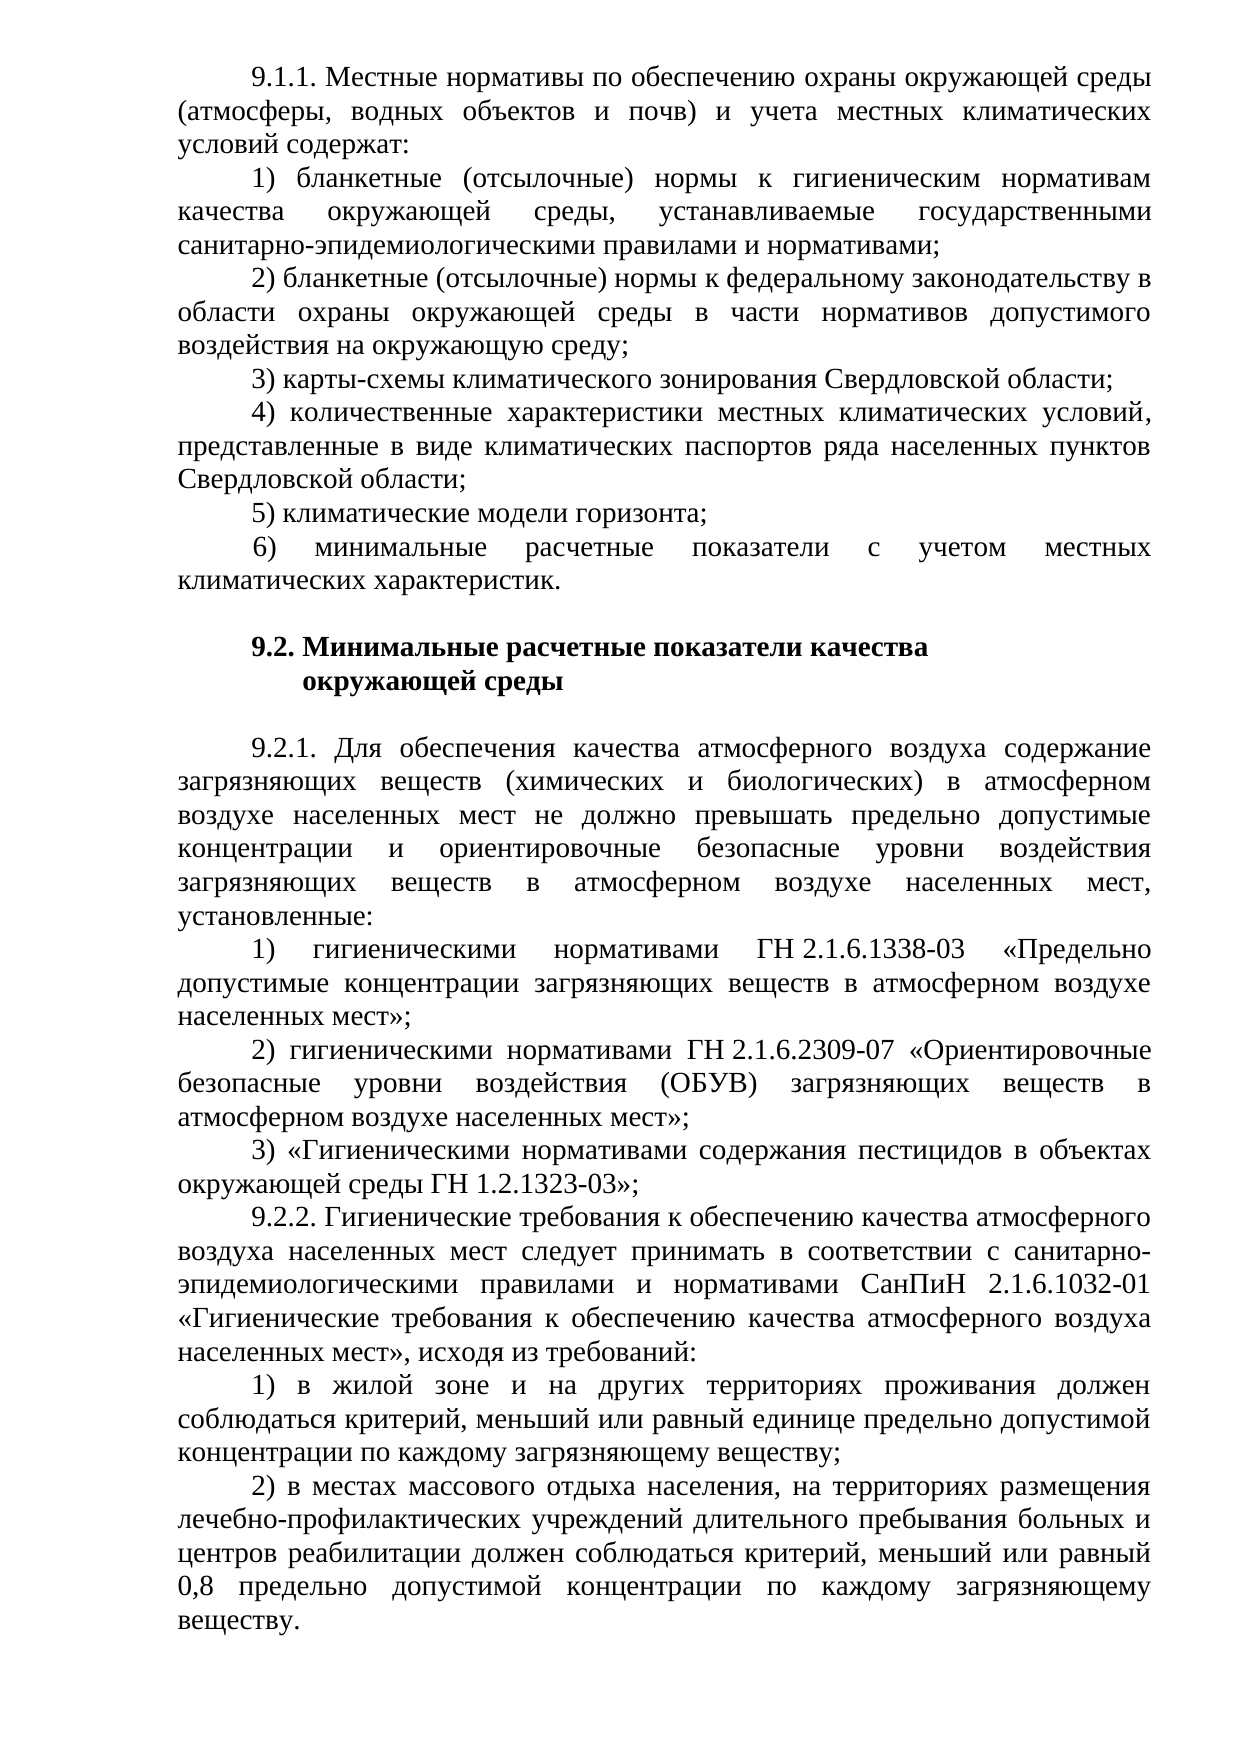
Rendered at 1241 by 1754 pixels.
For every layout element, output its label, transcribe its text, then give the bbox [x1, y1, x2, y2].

text 5) климатические модели горизонта; [177, 495, 1152, 529]
text 4) количественные характеристики местных климатических условий, представленные в виде климатических паспортов ряда населенных пунктов Свердловской области; [177, 394, 1152, 495]
text 2) гигиеническими нормативами ГН 2.1.6.2309-07 «Ориентировочные безопасные уровни воздействия (ОБУВ) загрязняющих веществ в атмосферном воздухе населенных мест»; [177, 1032, 1152, 1132]
text 3) «Гигиеническими нормативами содержания пестицидов в объектах окружающей среды ГН 1.2.1323-03»; [177, 1132, 1152, 1199]
text 9.1.1. Местные нормативы по обеспечению охраны окружающей среды (атмосферы, водных объектов и почв) и учета местных климатических условий содержат: [177, 59, 1152, 160]
text 2) бланкетные (отсылочные) нормы к федеральному законодательству в области охраны окружающей среды в части нормативов допустимого воздействия на окружающую среду; [177, 260, 1152, 361]
text 9.2.1. Для обеспечения качества атмосферного воздуха содержание загрязняющих веществ (химических и биологических) в атмосферном воздухе населенных мест не должно превышать предельно допустимые концентрации и ориентировочные безопасные уровни воздействия загрязняющих веществ в атмосферном воздухе населенных мест, установленные: [177, 730, 1152, 931]
text 3) карты-схемы климатического зонирования Свердловской области; [177, 361, 1152, 394]
text 9.2.2. Гигиенические требования к обеспечению качества атмосферного воздуха населенных мест следует принимать в соответствии с санитарно-эпидемиологическими правилами и нормативами СанПиН 2.1.6.1032-01 «Гигиенические требования к обеспечению качества атмосферного воздуха населенных мест», исходя из требований: [177, 1199, 1152, 1367]
text 1) бланкетные (отсылочные) нормы к гигиеническим нормативам качества окружающей среды, устанавливаемые государственными санитарно-эпидемиологическими правилами и нормативами; [177, 160, 1152, 260]
text 2) в местах массового отдыха населения, на территориях размещения лечебно-профилактических учреждений длительного пребывания больных и центров реабилитации должен соблюдаться критерий, меньший или равный 0,8 предельно допустимой концентрации по каждому загрязняющему веществу. [177, 1468, 1152, 1636]
text 1) гигиеническими нормативами ГН 2.1.6.1338-03 «Предельно допустимые концентрации загрязняющих веществ в атмосферном воздухе населенных мест»; [177, 931, 1152, 1032]
text 9.2. Минимальные расчетные показатели качества [177, 629, 1152, 663]
text 6) минимальные расчетные показатели с учетом местных климатических характеристик. [177, 529, 1152, 596]
text 1) в жилой зоне и на других территориях проживания должен соблюдаться критерий, меньший или равный единице предельно допустимой концентрации по каждому загрязняющему веществу; [177, 1367, 1152, 1468]
text окружающей среды [177, 663, 1152, 696]
